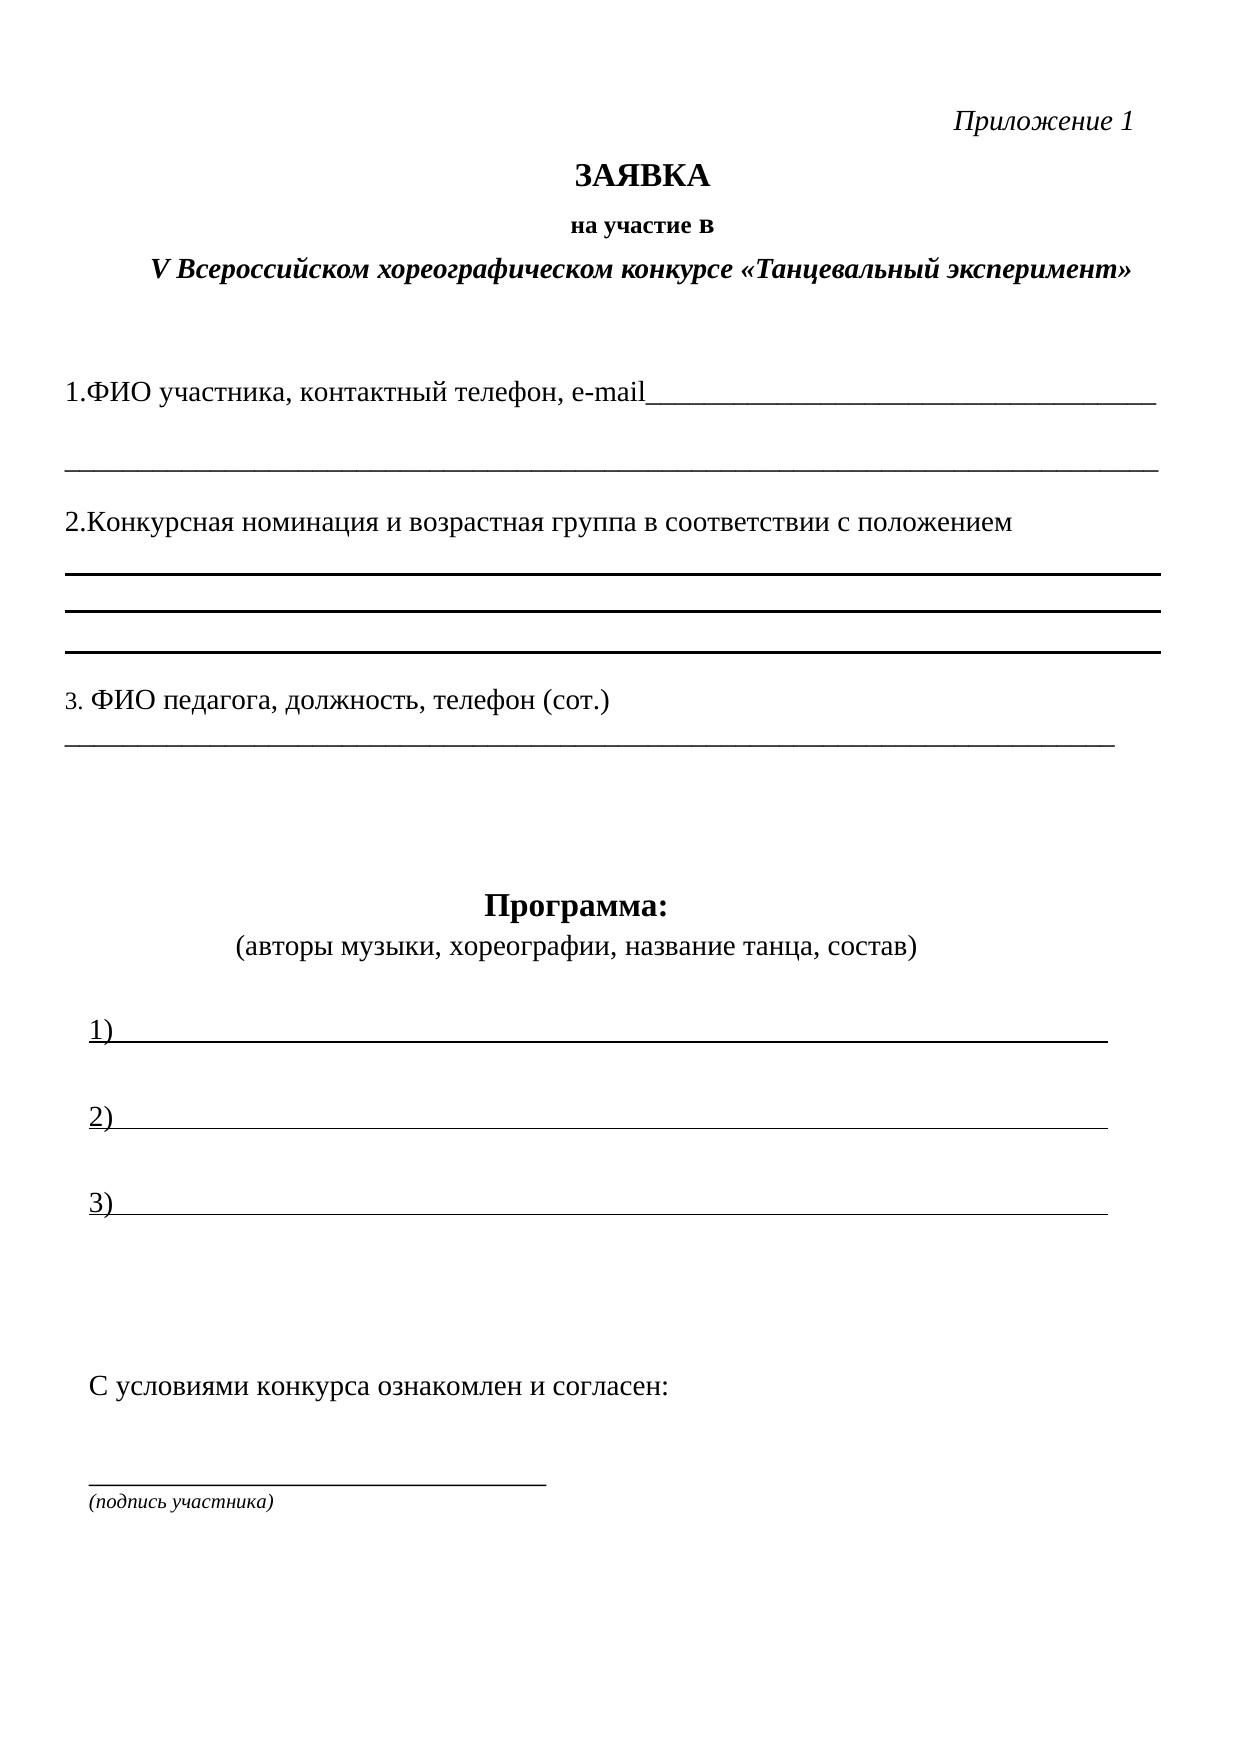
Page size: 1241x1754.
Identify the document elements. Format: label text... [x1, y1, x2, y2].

text 1.ФИО участника, контактный телефон, e-mail___________________________________ [64, 374, 1161, 408]
text Приложение 1 [64, 103, 1137, 136]
text (подпись участника) [89, 1481, 1161, 1514]
text (авторы музыки, хореографии, название танца, состав) [98, 929, 1055, 962]
subtitle Программа: [98, 889, 1055, 923]
text 1) [89, 1012, 1161, 1046]
text 3) [89, 1185, 1161, 1218]
text 2) [89, 1099, 1161, 1132]
subtitle ЗАЯВКА [124, 156, 1161, 194]
text 2.Конкурсная номинация и возрастная группа в соответствии с положением [64, 504, 1161, 537]
text ___________________________________________________________________________ [64, 442, 1161, 475]
subtitle на участие в [124, 206, 1161, 239]
subtitle V Всероссийском хореографическом конкурсе «Танцевальный эксперимент» [124, 251, 1161, 284]
text 3. ФИО педагога, должность, телефон (сот.) ________________________________________________________________________ [64, 682, 1161, 749]
text С условиями конкурса ознакомлен и согласен: [89, 1368, 1161, 1401]
